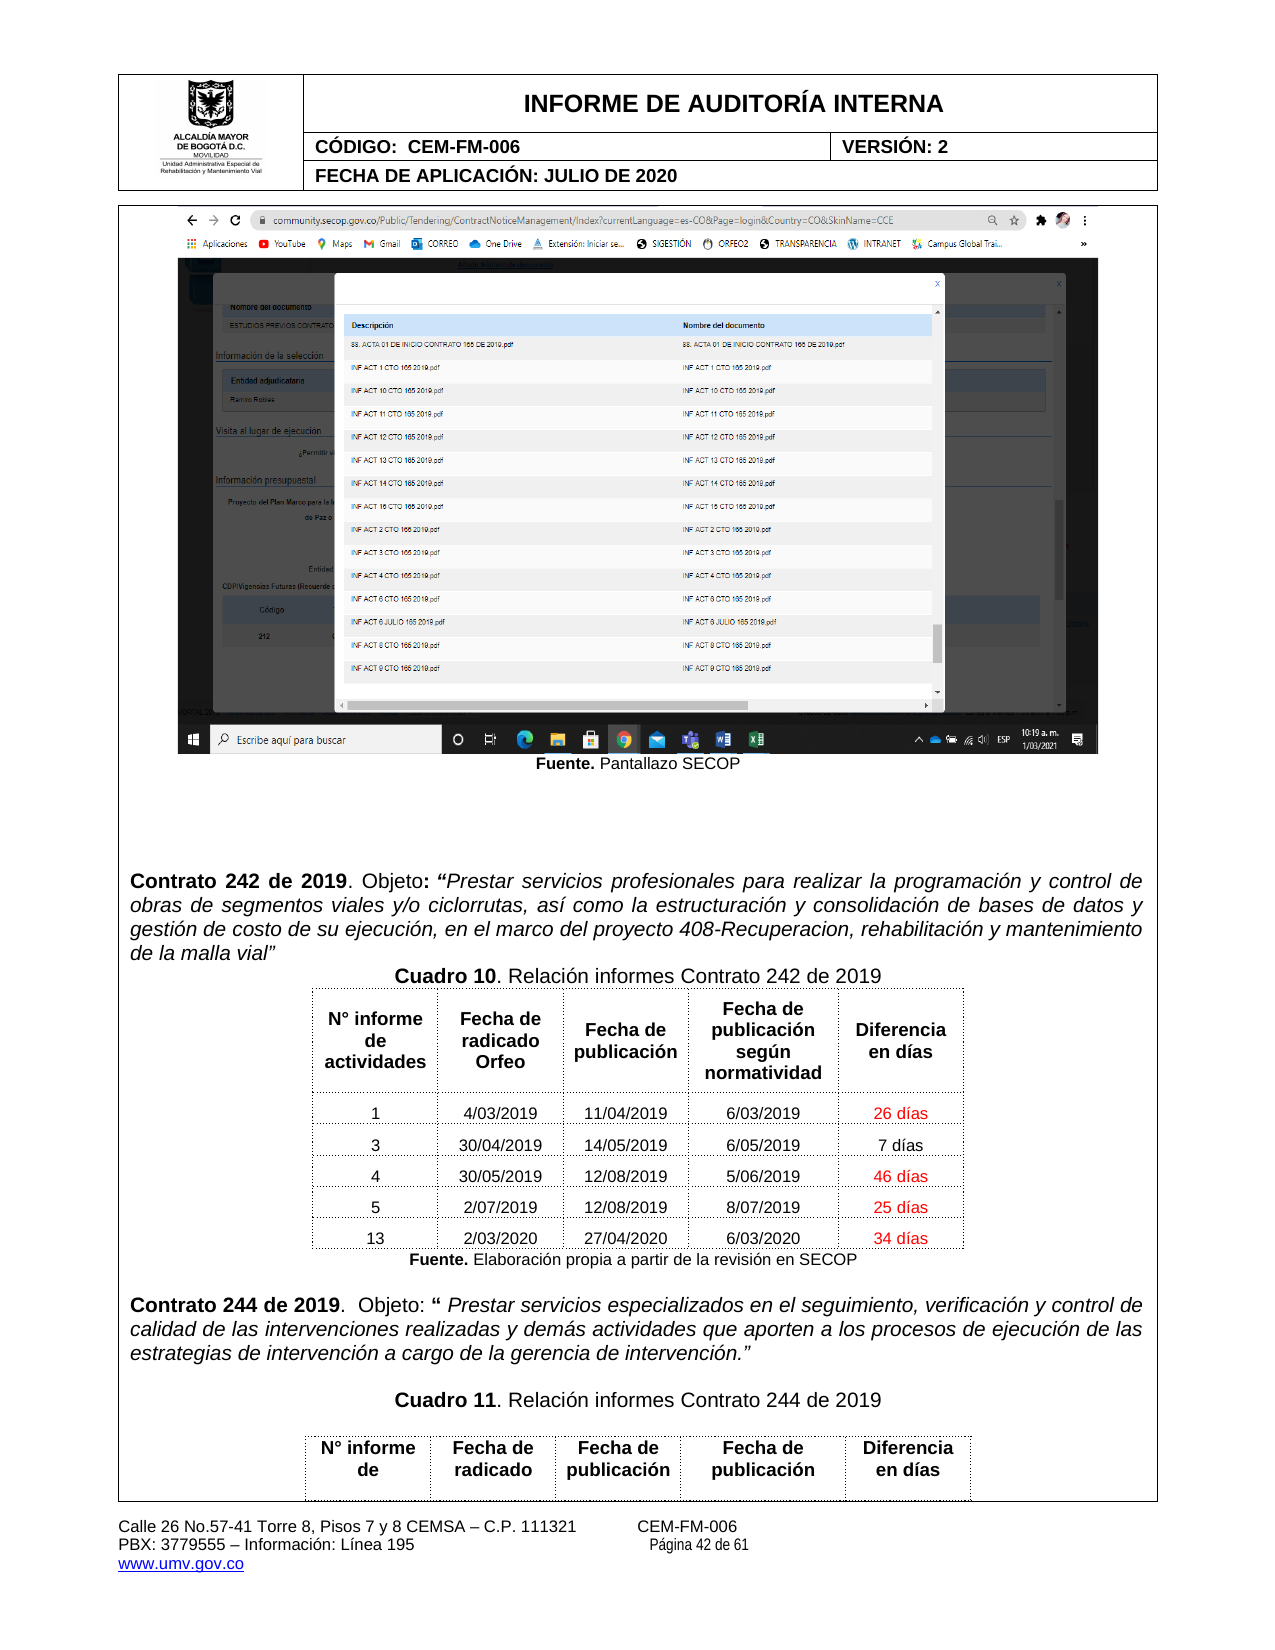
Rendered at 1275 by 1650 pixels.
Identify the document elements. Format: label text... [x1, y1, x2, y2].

picture [154, 75, 268, 180]
picture [177, 206, 1099, 754]
